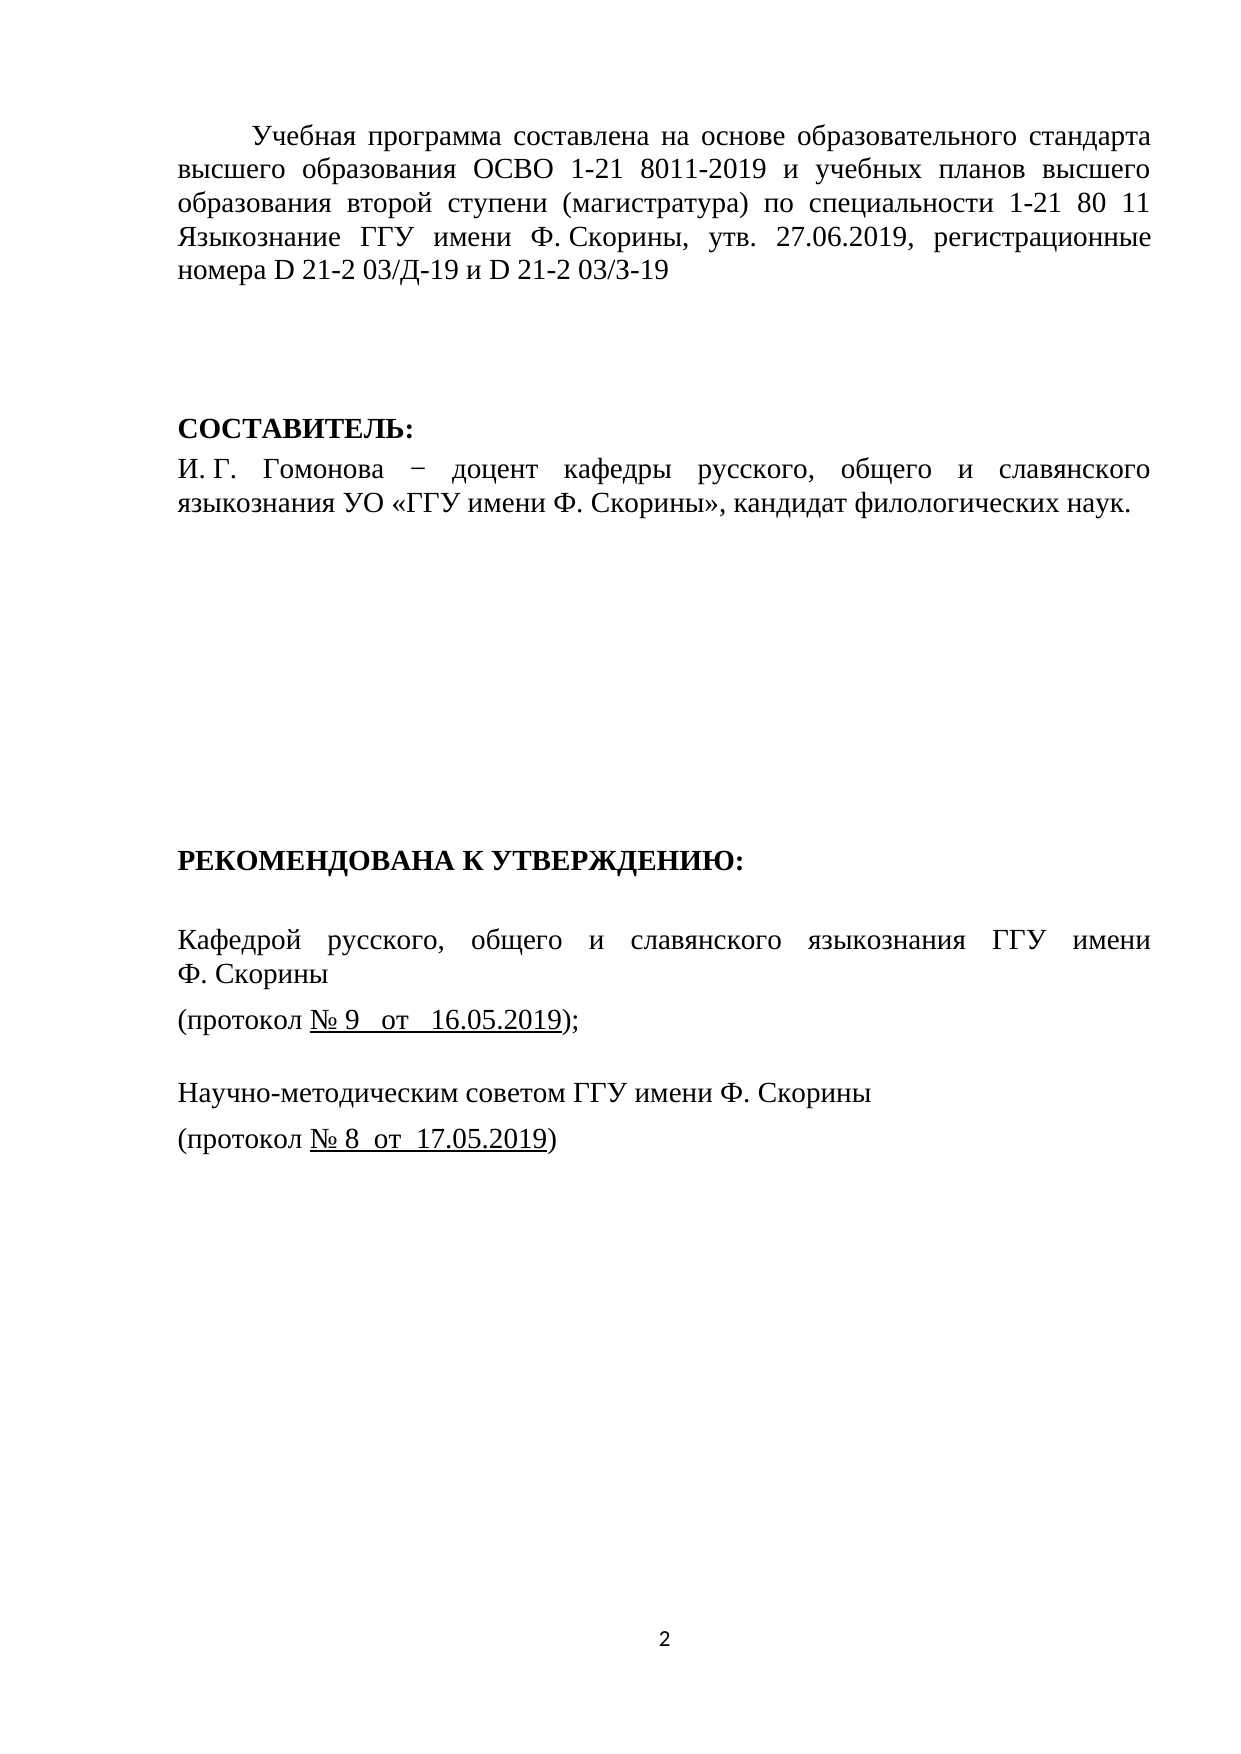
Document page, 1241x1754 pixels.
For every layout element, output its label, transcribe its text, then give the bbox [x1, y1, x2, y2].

text И. Г. Гомонова − доцент кафедры русского, общего и славянского языкознания УО «ГГУ имени Ф. Скорины», кандидат филологических наук. [177, 451, 1152, 518]
text Кафедрой русского, общего и славянского языкознания ГГУ имени Ф. Скорины [177, 922, 1152, 989]
text СОСТАВИТЕЛЬ: [177, 411, 1152, 445]
text РЕКОМЕНДОВАНА К УТВЕРЖДЕНИЮ: [177, 843, 1152, 876]
text Учебная программа составлена на основе образовательного стандарта высшего образования ОСВО 1-21 8011-2019 и учебных планов высшего образования второй ступени (магистратура) по специальности 1-21 80 11 Языкознание ГГУ имени Ф. Скорины, утв. 27.06.2019, регистрационные номера D 21-2 03/Д-19 и D 21-2 03/З-19 [177, 118, 1152, 286]
text (протокол № 8 от 17.05.2019) [177, 1121, 1152, 1155]
text (протокол № 9 от 16.05.2019); [177, 1002, 1152, 1036]
text Научно-методическим советом ГГУ имени Ф. Скорины [177, 1075, 1152, 1109]
